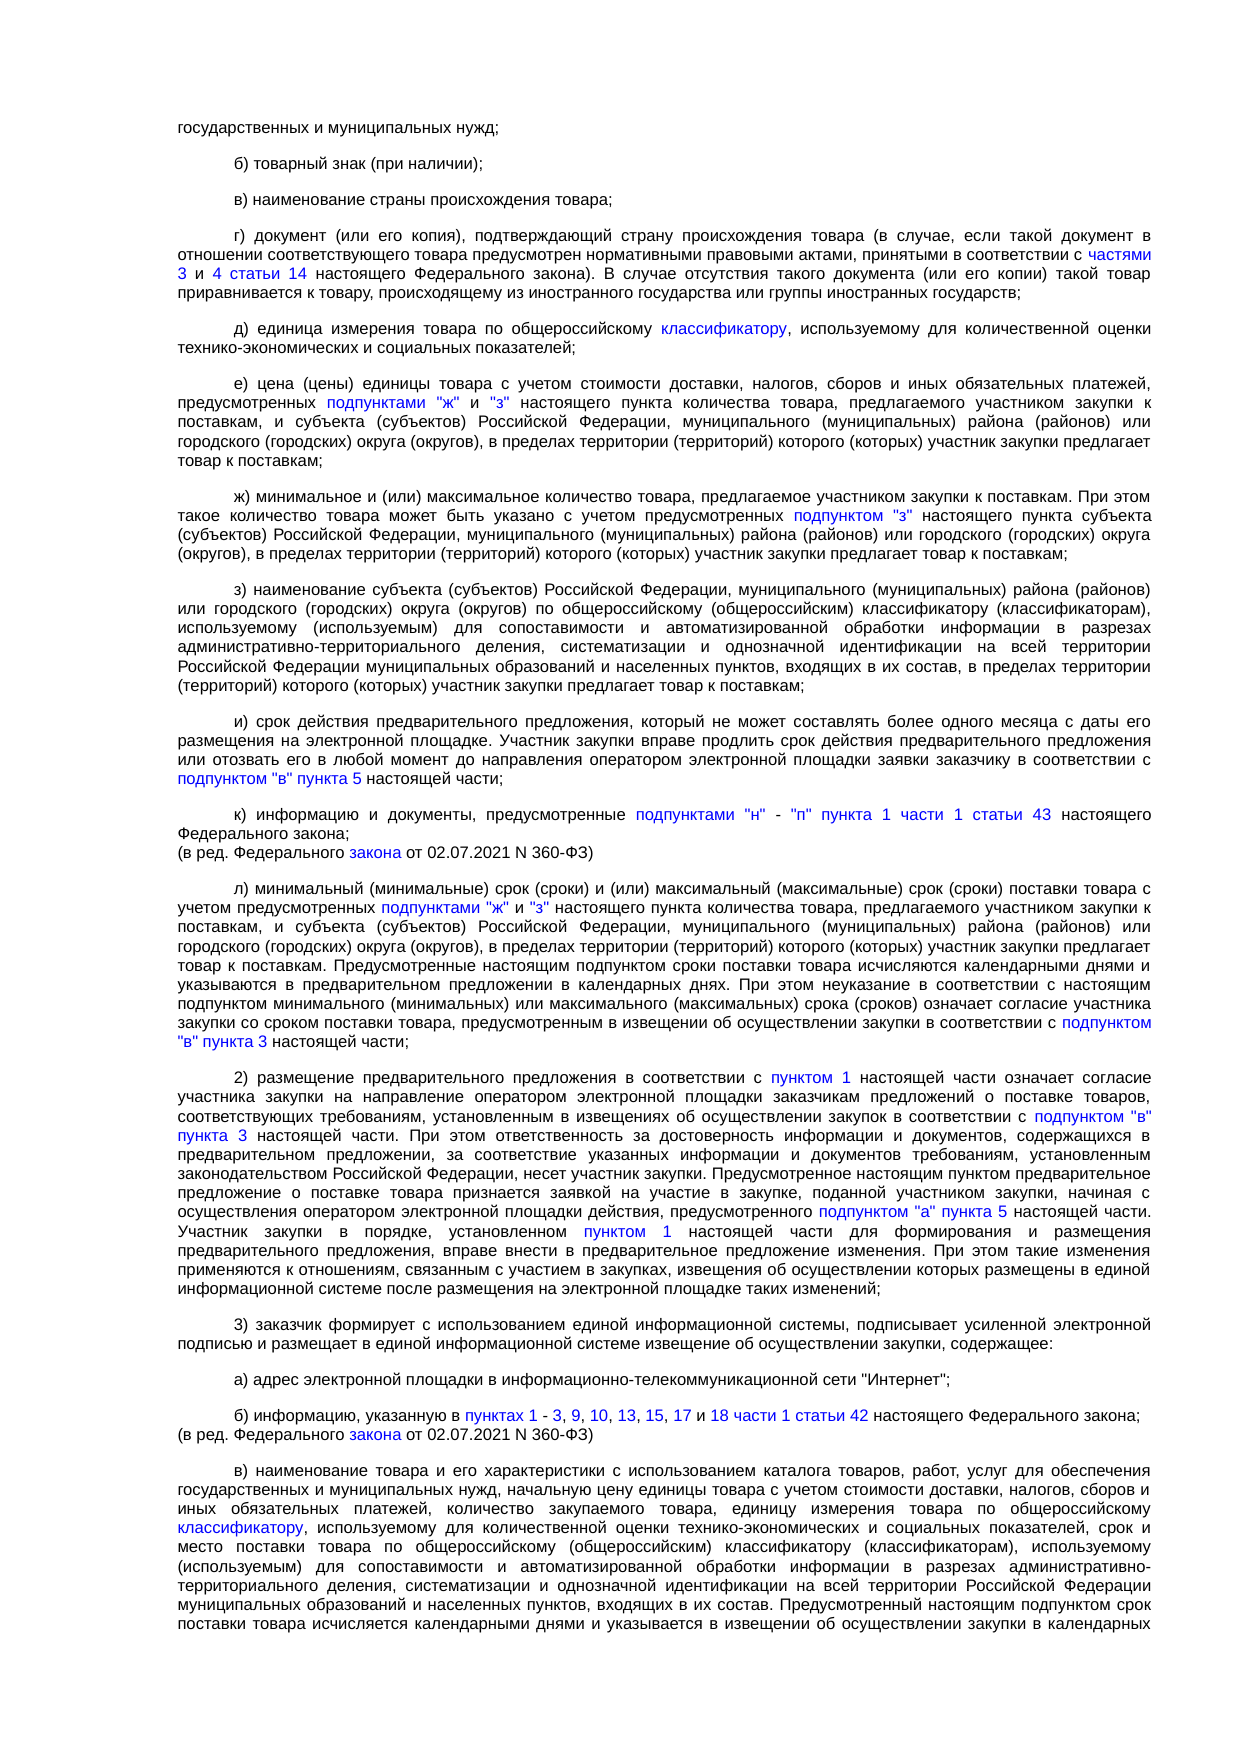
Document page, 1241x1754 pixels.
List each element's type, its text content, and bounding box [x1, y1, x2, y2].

text (в ред. Федерального закона от 02.07.2021 N 360-ФЗ) [177, 843, 1152, 862]
text е) цена (цены) единицы товара с учетом стоимости доставки, налогов, сборов и иных обязательных платежей, предусмотренных подпунктами "ж" и "з" настоящего пункта количества товара, предлагаемого участником закупки к поставкам, и субъекта (субъектов) Российской Федерации, муниципального (муниципальных) района (районов) или городского (городских) округа (округов), в пределах территории (территорий) которого (которых) участник закупки предлагает товар к поставкам; [177, 374, 1152, 470]
text б) информацию, указанную в пунктах 1 - 3, 9, 10, 13, 15, 17 и 18 части 1 статьи 42 настоящего Федерального закона; [177, 1406, 1152, 1425]
text а) адрес электронной площадки в информационно-телекоммуникационной сети "Интернет"; [177, 1370, 1152, 1389]
text в) наименование страны происхождения товара; [177, 190, 1152, 209]
text 2) размещение предварительного предложения в соответствии с пунктом 1 настоящей части означает согласие участника закупки на направление оператором электронной площадки заказчикам предложений о поставке товаров, соответствующих требованиям, установленным в извещениях об осуществлении закупок в соответствии с подпунктом "в" пункта 3 настоящей части. При этом ответственность за достоверность информации и документов, содержащихся в предварительном предложении, за соответствие указанных информации и документов требованиям, установленным законодательством Российской Федерации, несет участник закупки. Предусмотренное настоящим пунктом предварительное предложение о поставке товара признается заявкой на участие в закупке, поданной участником закупки, начиная с осуществления оператором электронной площадки действия, предусмотренного подпунктом "а" пункта 5 настоящей части. Участник закупки в порядке, установленном пунктом 1 настоящей части для формирования и размещения предварительного предложения, вправе внести в предварительное предложение изменения. При этом такие изменения применяются к отношениям, связанным с участием в закупках, извещения об осуществлении которых размещены в единой информационной системе после размещения на электронной площадке таких изменений; [177, 1068, 1152, 1298]
text (в ред. Федерального закона от 02.07.2021 N 360-ФЗ) [177, 1425, 1152, 1444]
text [177, 118, 1152, 137]
text ж) минимальное и (или) максимальное количество товара, предлагаемое участником закупки к поставкам. При этом такое количество товара может быть указано с учетом предусмотренных подпунктом "з" настоящего пункта субъекта (субъектов) Российской Федерации, муниципального (муниципальных) района (районов) или городского (городских) округа (округов), в пределах территории (территорий) которого (которых) участник закупки предлагает товар к поставкам; [177, 486, 1152, 563]
text к) информацию и документы, предусмотренные подпунктами "н" - "п" пункта 1 части 1 статьи 43 настоящего Федерального закона; [177, 805, 1152, 843]
text з) наименование субъекта (субъектов) Российской Федерации, муниципального (муниципальных) района (районов) или городского (городских) округа (округов) по общероссийскому (общероссийским) классификатору (классификаторам), используемому (используемым) для сопоставимости и автоматизированной обработки информации в разрезах административно-территориального деления, систематизации и однозначной идентификации на всей территории Российской Федерации муниципальных образований и населенных пунктов, входящих в их состав, в пределах территории (территорий) которого (которых) участник закупки предлагает товар к поставкам; [177, 580, 1152, 695]
text г) документ (или его копия), подтверждающий страну происхождения товара (в случае, если такой документ в отношении соответствующего товара предусмотрен нормативными правовыми актами, принятыми в соответствии с частями 3 и 4 статьи 14 настоящего Федерального закона). В случае отсутствия такого документа (или его копии) такой товар приравнивается к товару, происходящему из иностранного государства или группы иностранных государств; [177, 226, 1152, 302]
text б) товарный знак (при наличии); [177, 154, 1152, 173]
text л) минимальный (минимальные) срок (сроки) и (или) максимальный (максимальные) срок (сроки) поставки товара с учетом предусмотренных подпунктами "ж" и "з" настоящего пункта количества товара, предлагаемого участником закупки к поставкам, и субъекта (субъектов) Российской Федерации, муниципального (муниципальных) района (районов) или городского (городских) округа (округов), в пределах территории (территорий) которого (которых) участник закупки предлагает товар к поставкам. Предусмотренные настоящим подпунктом сроки поставки товара исчисляются календарными днями и указываются в предварительном предложении в календарных днях. При этом неуказание в соответствии с настоящим подпунктом минимального (минимальных) или максимального (максимальных) срока (сроков) означает согласие участника закупки со сроком поставки товара, предусмотренным в извещении об осуществлении закупки в соответствии с подпунктом "в" пункта 3 настоящей части; [177, 879, 1152, 1051]
text и) срок действия предварительного предложения, который не может составлять более одного месяца с даты его размещения на электронной площадке. Участник закупки вправе продлить срок действия предварительного предложения или отозвать его в любой момент до направления оператором электронной площадки заявки заказчику в соответствии с подпунктом "в" пункта 5 настоящей части; [177, 711, 1152, 788]
text д) единица измерения товара по общероссийскому классификатору, используемому для количественной оценки технико-экономических и социальных показателей; [177, 319, 1152, 357]
text 3) заказчик формирует с использованием единой информационной системы, подписывает усиленной электронной подписью и размещает в единой информационной системе извещение об осуществлении закупки, содержащее: [177, 1315, 1152, 1353]
